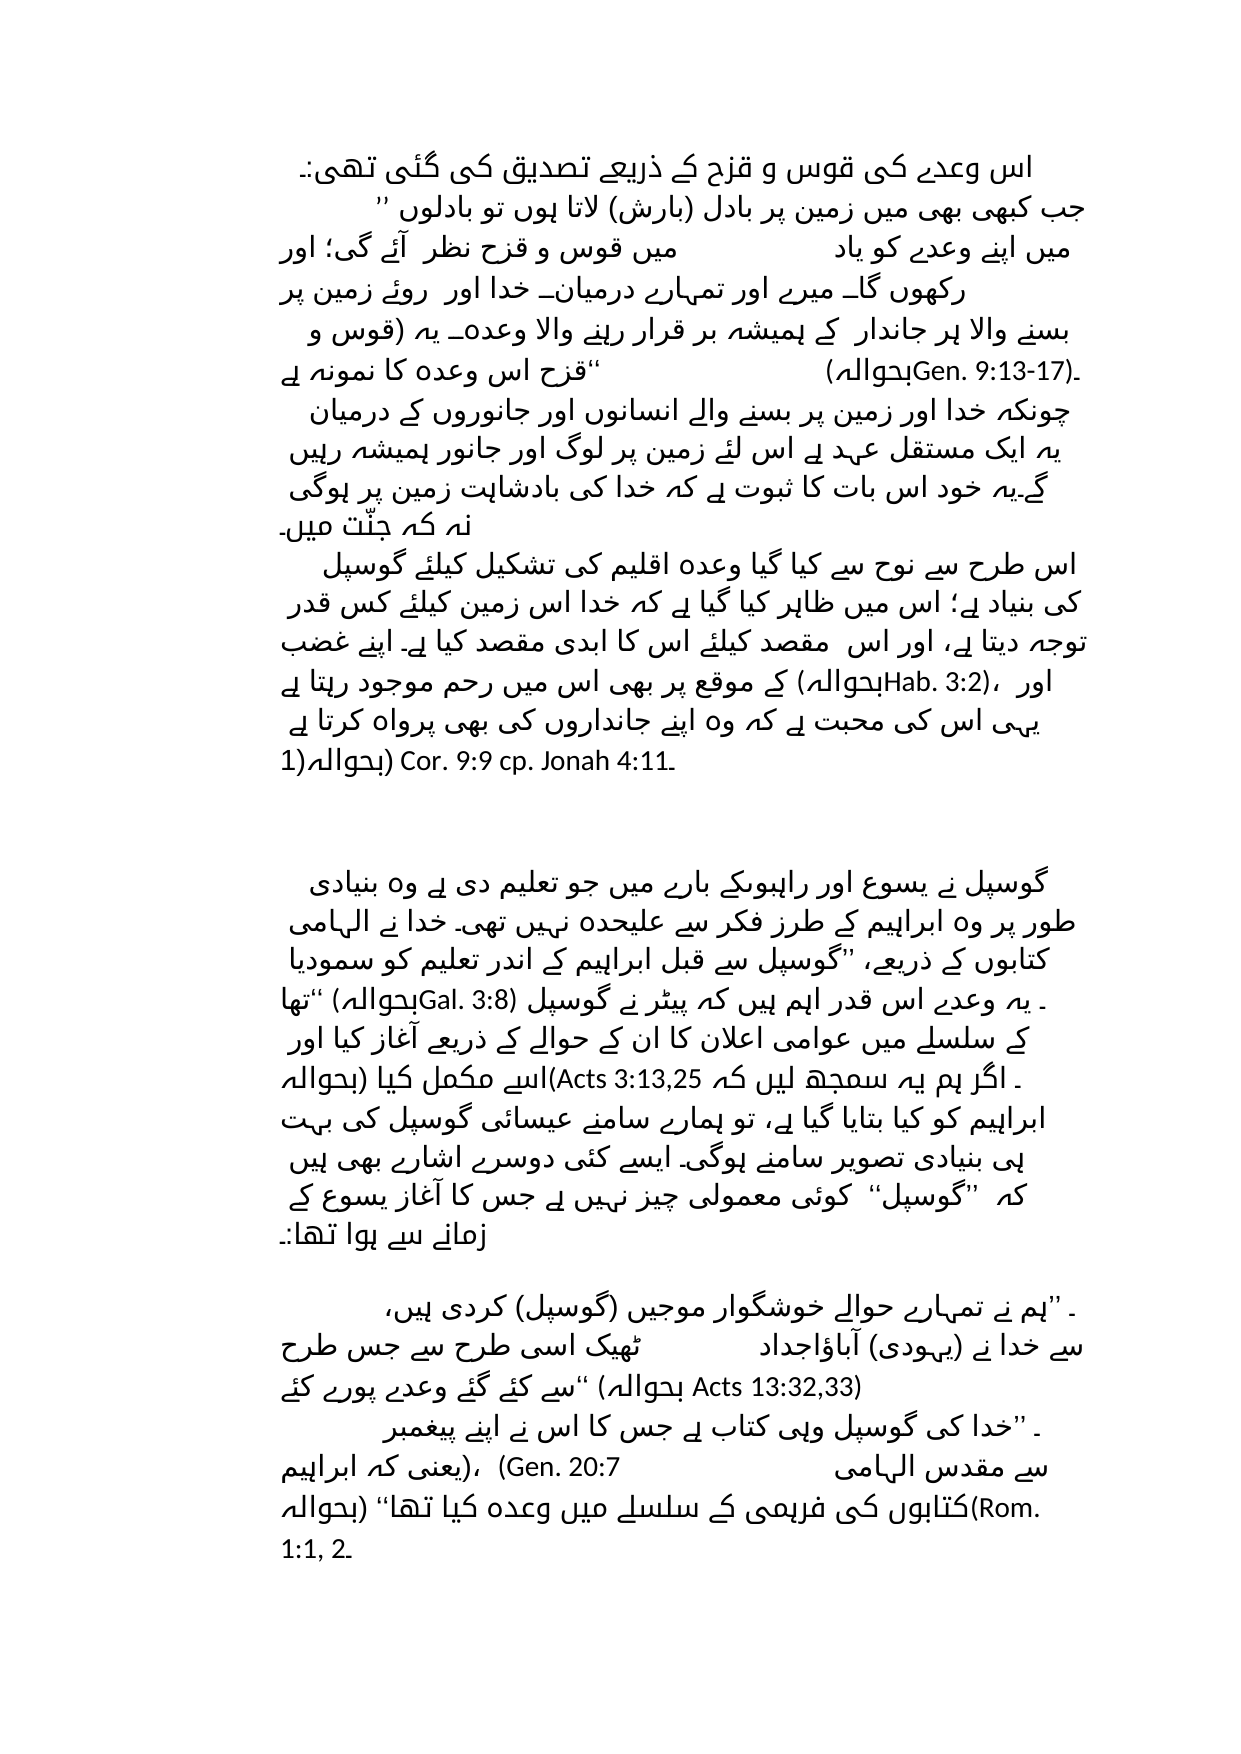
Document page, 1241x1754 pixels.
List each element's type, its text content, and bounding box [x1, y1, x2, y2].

list اس وعدے کی قوس و قزح کے ذریعے تصدیق کی گئی تھی:۔ [280, 150, 1090, 183]
list اس طرح سے نوح سے کیا گیا وعدہ اقلیم کی تشکیل کیلئے گوسپل کی بنیاد ہے؛ اس میں ظاہر کیا گیا ہے کہ خدا اس زمین کیلئے کس قدر توجہ دیتا ہے، اور اس مقصد کیلئے اس کا ابدی مقصد کیا ہے۔ اپنے غضب کے موقع پر بھی اس میں رحم موجود رہتا ہے (بحوالہHab. 3:2)، اور یہی اس کی محبت ہے کہ وہ اپنے جانداروں کی بھی پرواہ کرتا ہے (بحوالہ(1 Cor. 9:9 cp. Jonah 4:11۔ [280, 547, 1090, 778]
list چونکہ خدا اور زمین پر بسنے والے انسانوں اور جانوروں کے درمیان یہ ایک مستقل عہد ہے اس لئے زمین پر لوگ اور جانور ہمیشہ رہیں گے۔یہ خود اس بات کا ثبوت ہے کہ خدا کی بادشاہت زمین پر ہوگی نہ کہ جنّت میں۔ [280, 393, 1090, 542]
list گوسپل نے یسوع اور راہبوںکے بارے میں جو تعلیم دی ہے وہ بنیادی طور پر وہ ابراہیم کے طرز فکر سے علیحدہ نہیں تھی۔ خدا نے الہامی کتابوں کے ذریعے، ’’گوسپل سے قبل ابراہیم کے اندر تعلیم کو سمودیا تھا‘‘ (بحوالہGal. 3:8)۔ یہ وعدے اس قدر اہم ہیں کہ پیٹر نے گوسپل کے سلسلے میں عوامی اعلان کا ان کے حوالے کے ذریعے آغاز کیا اور اسے مکمل کیا (بحوالہ(Acts 3:13,25۔ اگر ہم یہ سمجھ لیں کہ ابراہیم کو کیا بتایا گیا ہے، تو ہمارے سامنے عیسائی گوسپل کی بہت ہی بنیادی تصویر سامنے ہوگی۔ ایسے کئی دوسرے اشارے بھی ہیں کہ ’’گوسپل‘‘ کوئی معمولی چیز نہیں ہے جس کا آغاز یسوع کے زمانے سے ہوا تھا:۔ [280, 865, 1090, 1250]
list ۔ ’’خدا کی گوسپل وہی کتاب ہے جس کا اس نے اپنے پیغمبر (یعنی کہ ابراہیم، (Gen. 20:7 سے مقدس الہامی کتابوں کی فرہمی کے سلسلے میں وعدہ کیا تھا‘‘ (بحوالہ(Rom. 1:1, 2۔ [280, 1409, 1090, 1565]
list ’’جب کبھی بھی میں زمین پر بادل (بارش) لاتا ہوں تو بادلوں میں قوس و قزح نظر آئے گی؛ اور میں اپنے وعدے کو یاد رکھوں گا۔۔۔ میرے اور تمہارے درمیان۔۔۔ خدا اور روئے زمین پر بسنے والا ہر جاندار کے ہمیشہ بر قرار رہنے والا وعدہ۔۔۔ یہ (قوس و قزح اس وعدہ کا نمونہ ہے‘‘ (بحوالہGen. 9:13-17)۔ [280, 189, 1090, 387]
list ۔ ’’ہم نے تمہارے حوالے خوشگوار موجیں (گوسپل) کردی ہیں، ٹھیک اسی طرح سے جس طرح سے خدا نے (یہودی) آباؤاجداد سے کئے گئے وعدے پورے کئے‘‘ (بحوالہ Acts 13:32,33) [280, 1288, 1090, 1404]
